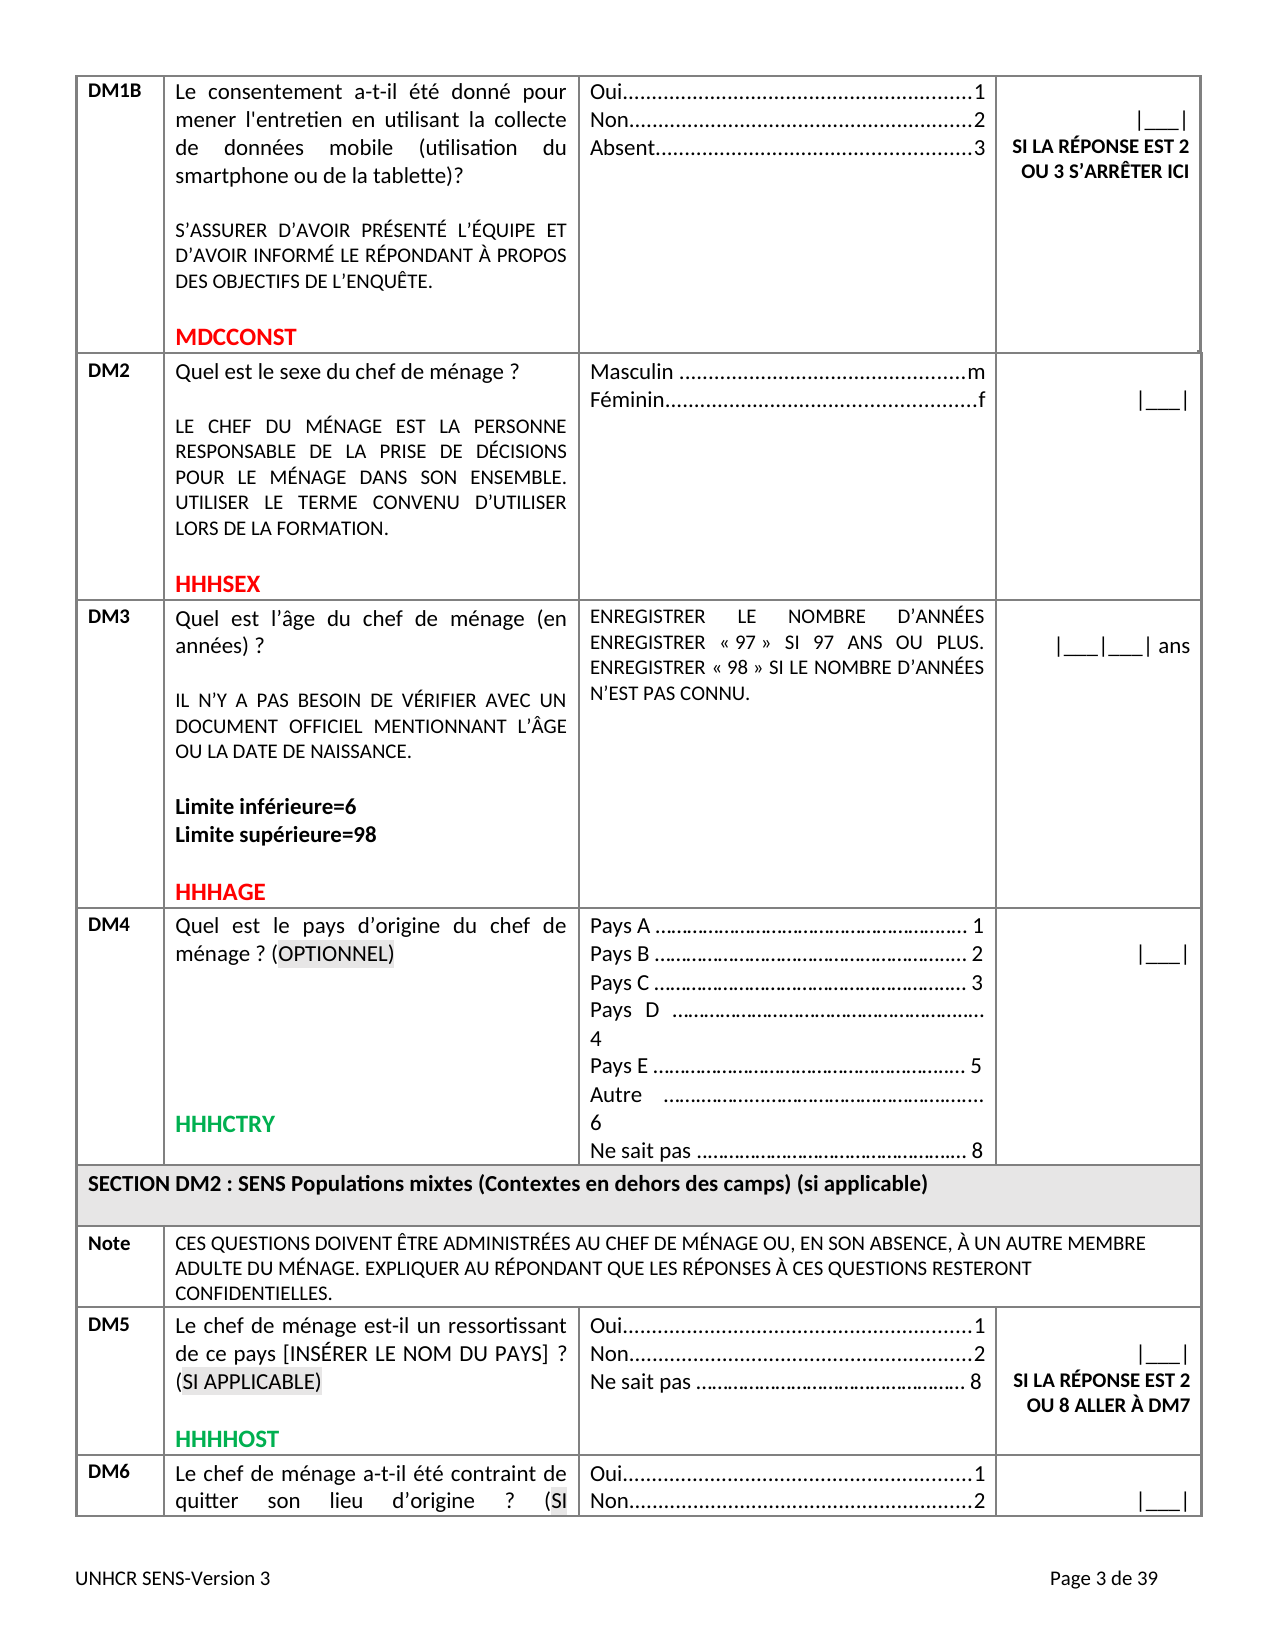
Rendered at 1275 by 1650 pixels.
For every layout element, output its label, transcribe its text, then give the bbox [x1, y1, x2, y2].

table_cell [580, 1456, 995, 1515]
table_cell Quel est le pays d’origine du chef de ménage ? (OPTIONNEL) HHHCTRY [165, 909, 578, 1164]
table_cell |___| SI LA RÉPONSE EST 2 OU 8 ALLER À DM7 [997, 1308, 1200, 1454]
table_cell Pays A ………………………………………………..… 1 Pays B ………………………………………………..… 2 Pays C ………………………………………………..… 3 Pays D ………………………………………………..… 4 Pays E ………………………………………………..… 5 Autre …….………...…………………………….….... 6 Ne sait pas ..……………………………………….… 8 [580, 909, 995, 1164]
table_cell |___| [997, 354, 1200, 599]
table_cell CEs questions doivent Être administrÉes AU CHEF De MÉNAGE OU, EN SON ABSENCE, À UN AUTRE MEMBRE ADULTE DU MÉNAGE. EXPLIQUER AU RÉPONDANT QUE LES RÉPONSES À CES QUESTIONS RESTERONT CONFIDENTIELLES. [165, 1227, 1200, 1306]
table_cell Le consentement a-t-il été donné pour mener l'entretien en utilisant la collecte de données mobile (utilisation du smartphone ou de la tablette)? S’ASSURER D’AVOIR PRÉSENTÉ L’ÉQUIPE ET D’AVOIR INFORMÉ LE RÉPONDANT À PROPOS DES OBJECTIFS DE L’ENQUÊTE. MDCCONST [165, 77, 578, 352]
table_cell ENREGISTRER LE NOMBRE D’ANNÉES ENREGISTRER « 97 » SI 97 ANS OU PLUS. ENREGISTRER « 98 » SI LE NOMBRE D’ANNÉES N’EST PAS CONNU. [580, 601, 995, 907]
table_cell DM6 [78, 1456, 163, 1515]
table_cell Oui 1 Non 2 Ne sait pas …………………………………………… 8 [580, 1308, 995, 1454]
table_cell Quel est l’âge du chef de ménage (en années) ? IL N’Y A PAS BESOIN DE VÉRIFIER AVEC UN DOCUMENT OFFICIEL MENTIONNANT L’ÂGE OU LA DATE DE NAISSANCE. Limite inférieure=6 Limite supérieure=98 HHHAGE [165, 601, 578, 907]
table_cell DM1B [78, 77, 163, 352]
table_cell |___|___| ans [997, 601, 1200, 907]
table_cell DM2 [78, 354, 163, 599]
table_cell Note [78, 1227, 163, 1306]
table_cell DM4 [78, 909, 163, 1164]
table_cell |___| ALLER À DM8 [997, 1456, 1200, 1515]
table_cell DM3 [78, 601, 163, 907]
table_cell |___| [997, 909, 1200, 1164]
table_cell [165, 1456, 578, 1515]
table_cell Le chef de ménage est-il un ressortissant de ce pays [INSÉRER LE NOM DU PAYS] ? (SI APPLICABLE) HHHHOST [165, 1308, 578, 1454]
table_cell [580, 77, 995, 352]
table_cell DM5 [78, 1308, 163, 1454]
table_cell Quel est le sexe du chef de ménage ? LE CHEF DU MÉNAGE EST LA PERSONNE RESPONSABLE DE LA PRISE DE DÉCISIONS POUR LE MÉNAGE DANS SON ENSEMBLE. UTILISER LE TERME CONVENU D’UTILISER LORS DE LA FORMATION. HHHSEX [165, 354, 578, 599]
table_cell SECTION DM2 : SENS Populations mixtes (Contextes en dehors des camps) (si applicable) [78, 1166, 1200, 1225]
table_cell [997, 77, 1199, 352]
table_cell Masculin m Féminin f [580, 354, 995, 599]
